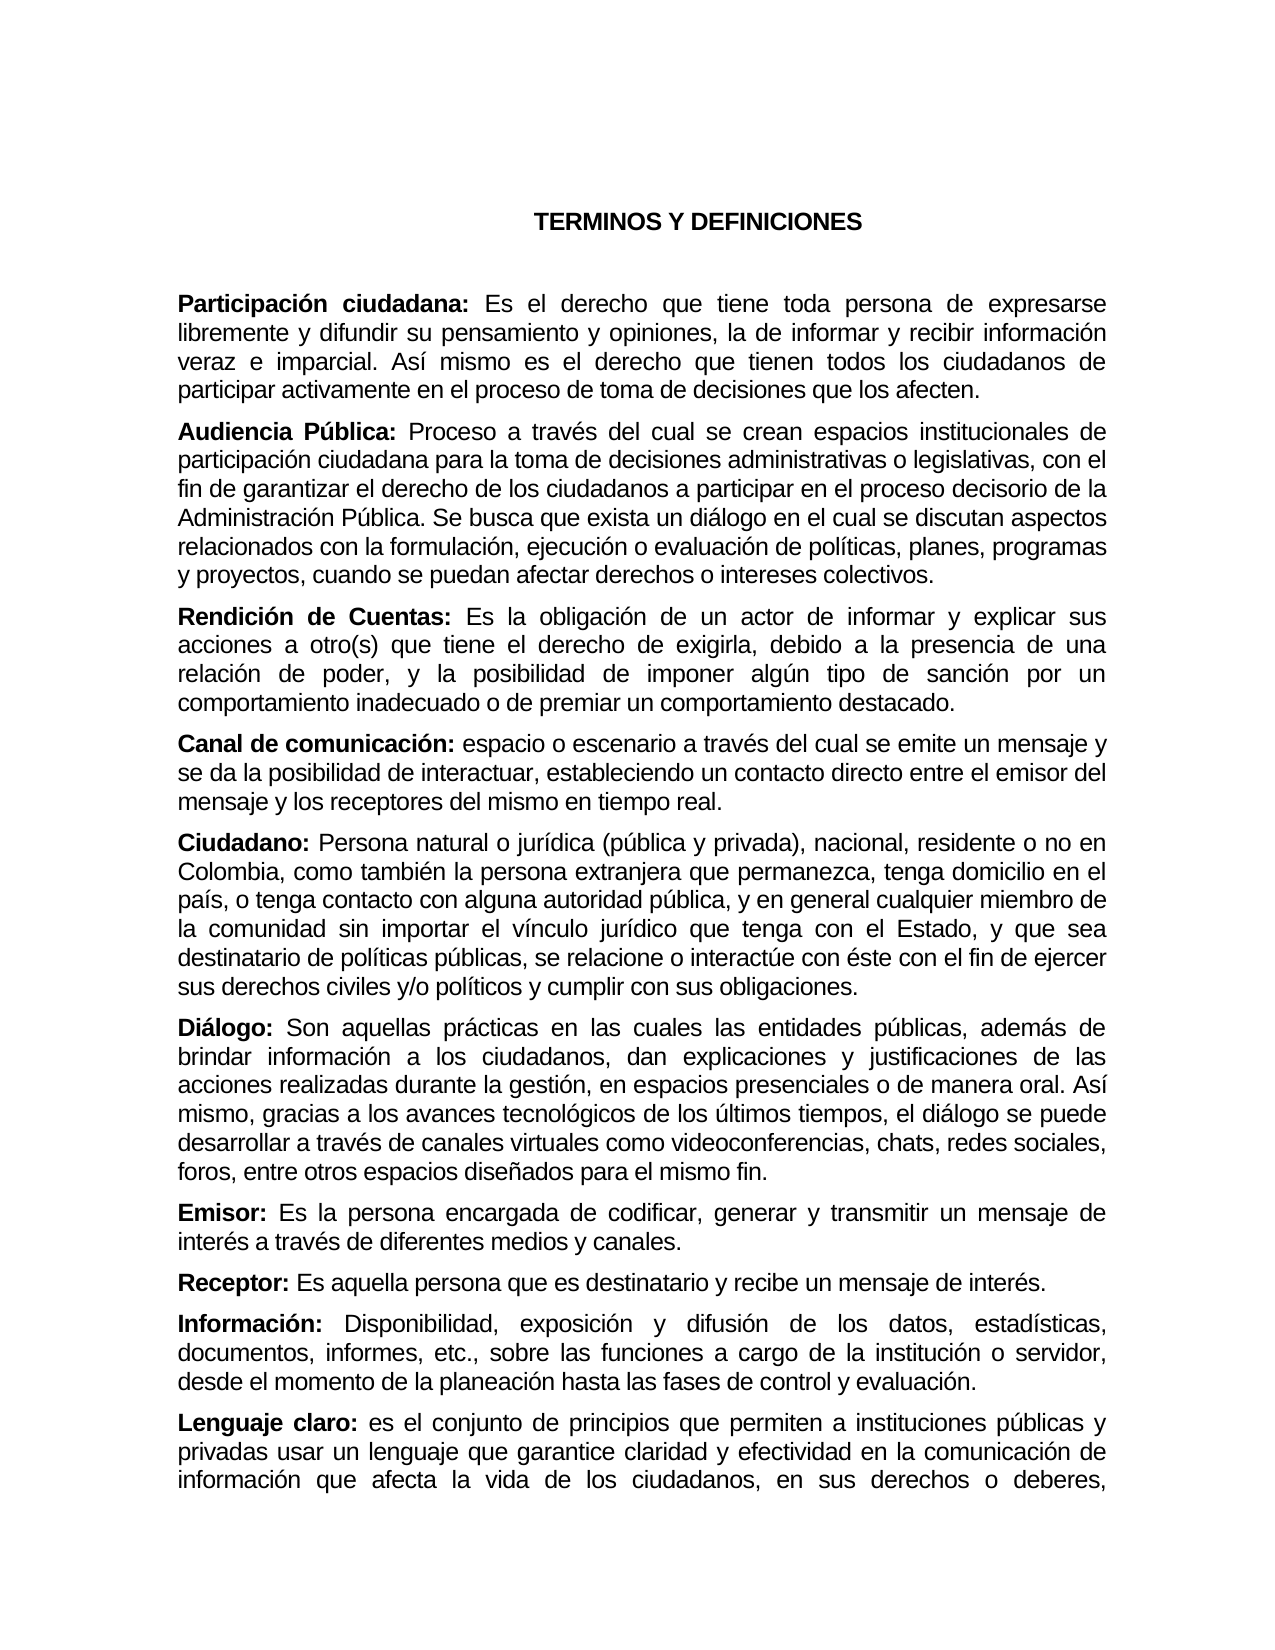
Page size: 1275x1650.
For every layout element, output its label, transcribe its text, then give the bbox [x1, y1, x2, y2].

text Ciudadano: Persona natural o jurídica (pública y privada), nacional, residente o no en Colombia, como también la persona extranjera que permanezca, tenga domicilio en el país, o tenga contacto con alguna autoridad pública, y en general cualquier miembro de la comunidad sin importar el vínculo jurídico que tenga con el Estado, y que sea destinatario de políticas públicas, se relacione o interactúe con éste con el fin de ejercer sus derechos civiles y/o políticos y cumplir con sus obligaciones. [177, 828, 1107, 1001]
text Información: Disponibilidad, exposición y difusión de los datos, estadísticas, documentos, informes, etc., sobre las funciones a cargo de la institución o servidor, desde el momento de la planeación hasta las fases de control y evaluación. [177, 1309, 1107, 1396]
text Diálogo: Son aquellas prácticas en las cuales las entidades públicas, además de brindar información a los ciudadanos, dan explicaciones y justificaciones de las acciones realizadas durante la gestión, en espacios presenciales o de manera oral. Así mismo, gracias a los avances tecnológicos de los últimos tiempos, el diálogo se puede desarrollar a través de canales virtuales como videoconferencias, chats, redes sociales, foros, entre otros espacios diseñados para el mismo fin. [177, 1013, 1107, 1186]
text Canal de comunicación: espacio o escenario a través del cual se emite un mensaje y se da la posibilidad de interactuar, estableciendo un contacto directo entre el emisor del mensaje y los receptores del mismo en tiempo real. [177, 729, 1107, 816]
text Receptor: Es aquella persona que es destinatario y recibe un mensaje de interés. [177, 1268, 1107, 1297]
text Rendición de Cuentas: Es la obligación de un actor de informar y explicar sus acciones a otro(s) que tiene el derecho de exigirla, debido a la presencia de una relación de poder, y la posibilidad de imponer algún tipo de sanción por un comportamiento inadecuado o de premiar un comportamiento destacado. [177, 602, 1107, 717]
text Audiencia Pública: Proceso a través del cual se crean espacios institucionales de participación ciudadana para la toma de decisiones administrativas o legislativas, con el fin de garantizar el derecho de los ciudadanos a participar en el proceso decisorio de la Administración Pública. Se busca que exista un diálogo en el cual se discutan aspectos relacionados con la formulación, ejecución o evaluación de políticas, planes, programas y proyectos, cuando se puedan afectar derechos o intereses colectivos. [177, 417, 1107, 589]
text Participación ciudadana: Es el derecho que tiene toda persona de expresarse libremente y difundir su pensamiento y opiniones, la de informar y recibir información veraz e imparcial. Así mismo es el derecho que tienen todos los ciudadanos de participar activamente en el proceso de toma de decisiones que los afecten. [177, 289, 1107, 404]
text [177, 1408, 1107, 1494]
text Emisor: Es la persona encargada de codificar, generar y transmitir un mensaje de interés a través de diferentes medios y canales. [177, 1198, 1107, 1256]
text TERMINOS Y DEFINICIONES [289, 207, 1107, 236]
